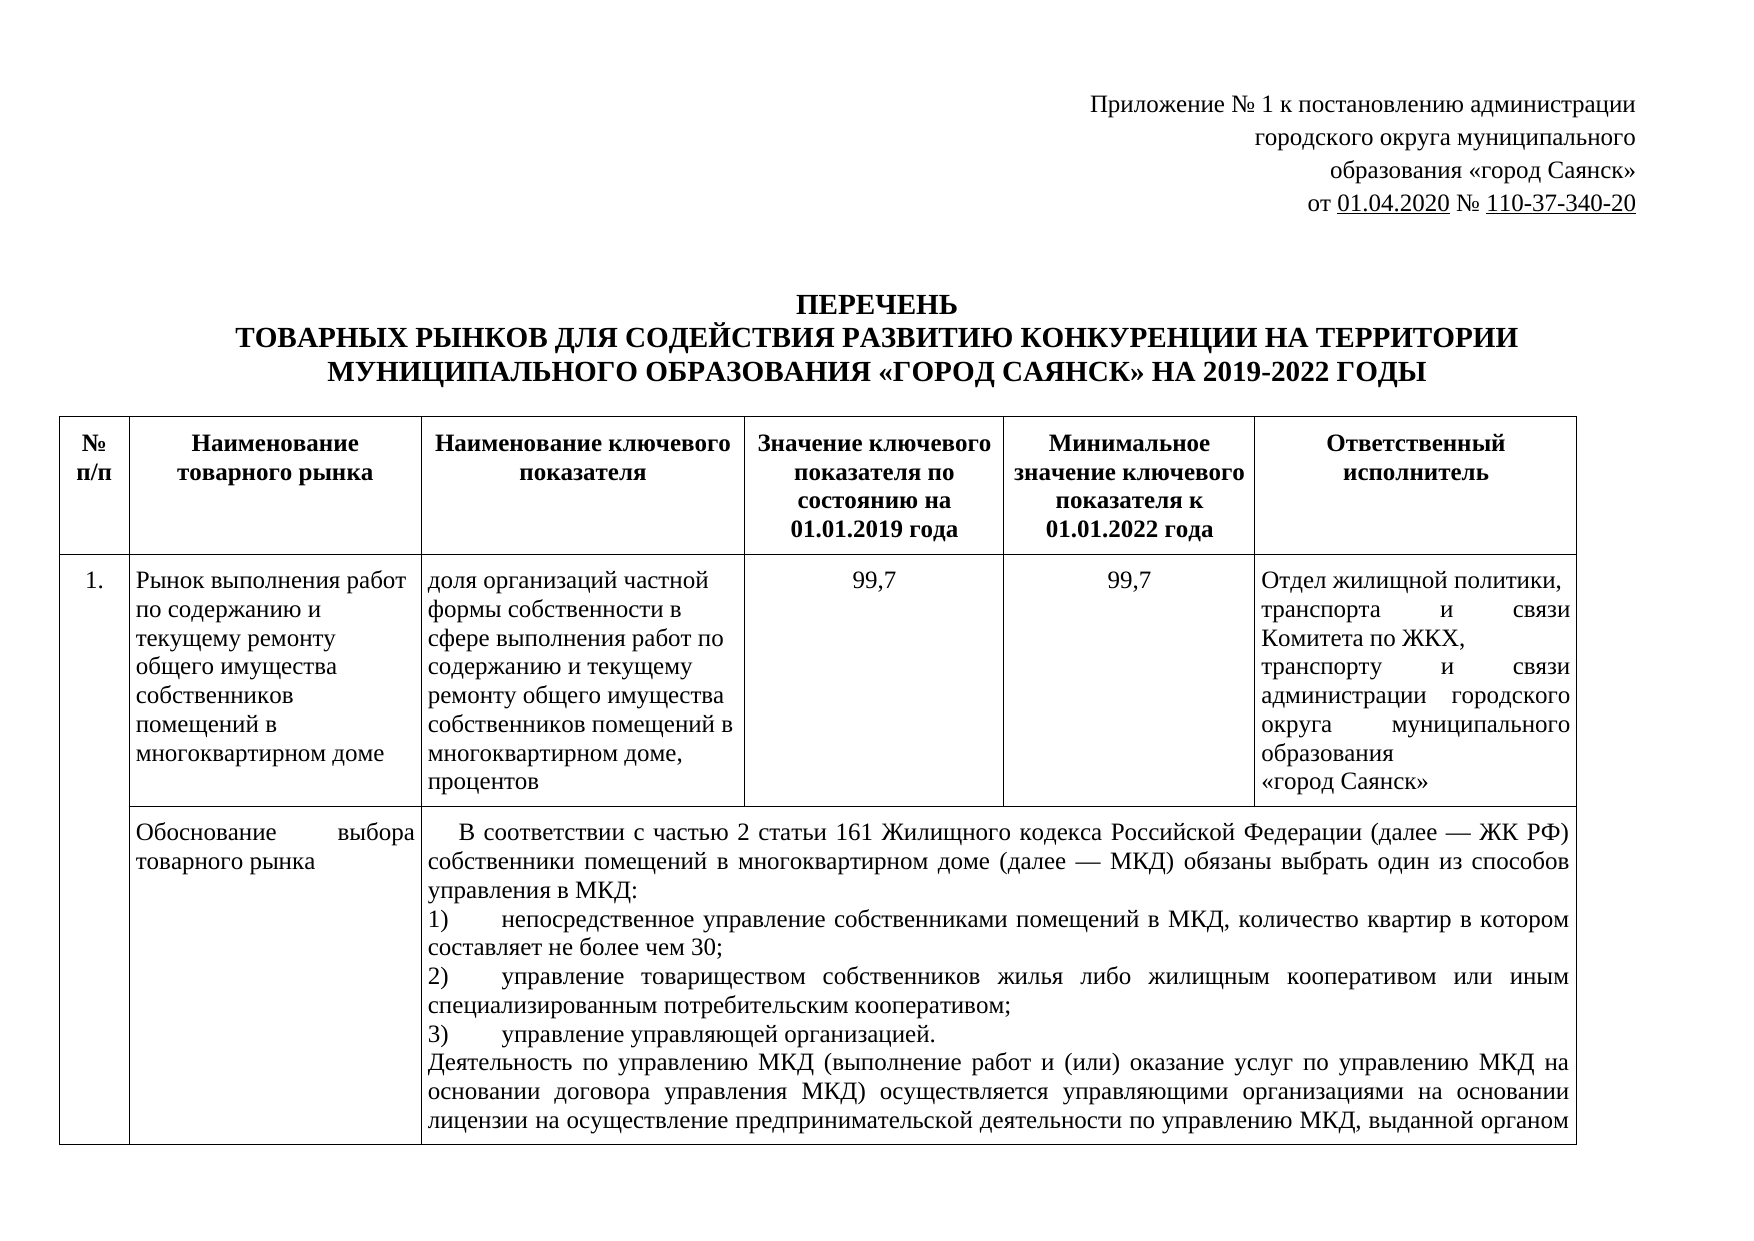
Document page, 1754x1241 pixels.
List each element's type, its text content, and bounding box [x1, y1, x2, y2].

table_cell Обоснование выбора товарного рынка [130, 807, 421, 1144]
table_header Наименование ключевого показателя [422, 417, 744, 553]
text образования «город Саянск» [118, 155, 1636, 183]
table_header Минимальное значение ключевого показателя к 01.01.2022 года [1004, 417, 1254, 553]
text ТОВАРНЫХ РЫНКОВ ДЛЯ СОДЕЙСТВИЯ РАЗВИТИЮ КОНКУРЕНЦИИ НА ТЕРРИТОРИИ МУНИЦИПАЛЬНОГО ОБРАЗОВАНИЯ «ГОРОД САЯНСК» НА 2019-2022 ГОДЫ [118, 320, 1636, 387]
table_cell 1. [60, 555, 129, 1144]
table_cell Рынок выполнения работ по содержанию и текущему ремонту общего имущества собственников помещений в многоквартирном доме [130, 555, 421, 806]
table_cell 99,7 [745, 555, 1003, 806]
table_cell Отдел жилищной политики, транспорта и связи Комитета по ЖКХ, транспорту и связи администрации городского округа муниципального образования «город Саянск» [1255, 555, 1576, 806]
table_header Значение ключевого показателя по состоянию на 01.01.2019 года [745, 417, 1003, 553]
text ПЕРЕЧЕНЬ [118, 287, 1636, 320]
table_header № п/п [60, 417, 129, 553]
text Приложение № 1 к постановлению администрации [118, 89, 1636, 117]
table_cell 99,7 [1004, 555, 1254, 806]
text городского округа муниципального [118, 122, 1636, 150]
table_cell доля организаций частной формы собственности в сфере выполнения работ по содержанию и текущему ремонту общего имущества собственников помещений в многоквартирном доме, процентов [422, 555, 744, 806]
table_header Ответственный исполнитель [1255, 417, 1576, 553]
text от 01.04.2020 № 110-37-340-20 [118, 188, 1636, 216]
table_header Наименование товарного рынка [130, 417, 421, 553]
